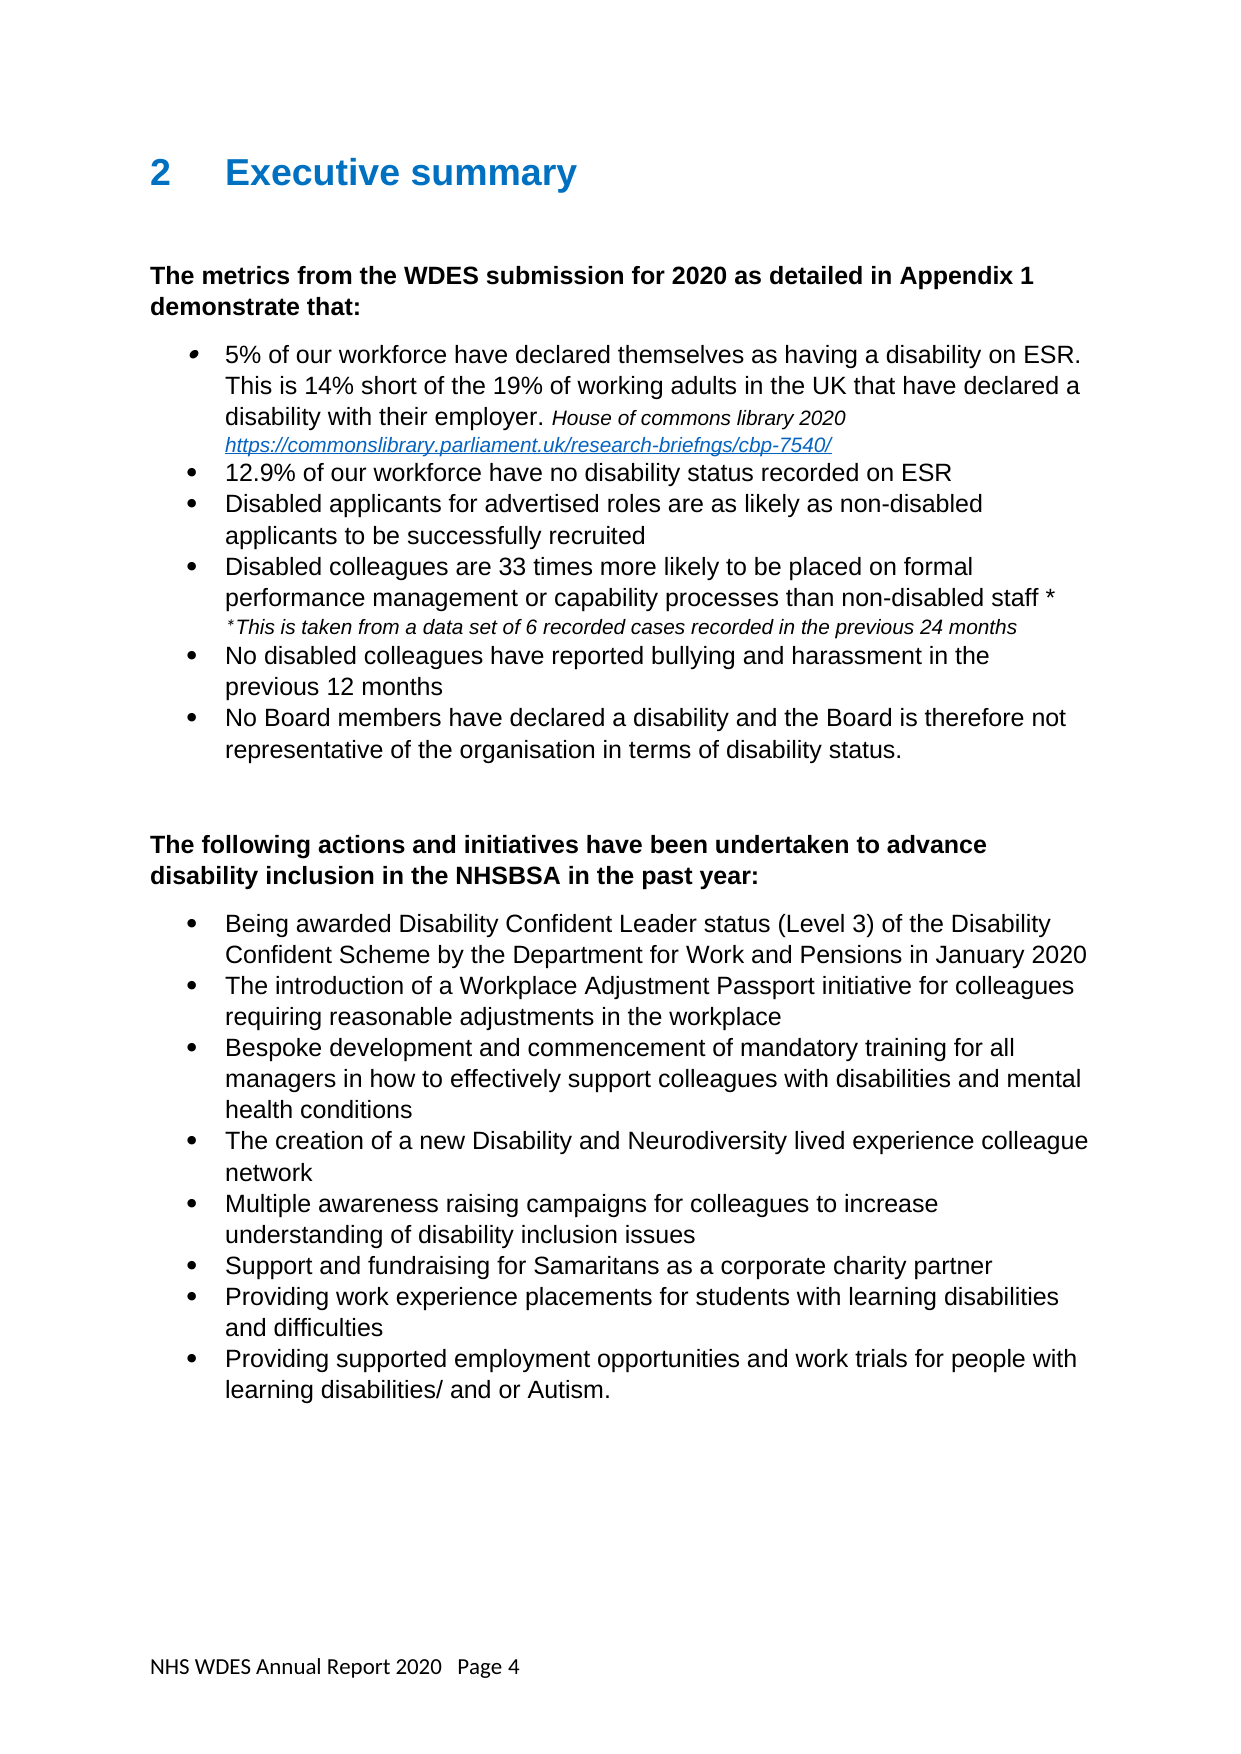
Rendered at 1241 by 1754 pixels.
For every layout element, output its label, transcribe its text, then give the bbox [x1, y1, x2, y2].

list The introduction of a Workplace Adjustment Passport initiative for colleagues requiring reasonable adjustments in the workplace [187, 971, 1090, 1031]
list 12.9% of our workforce have no disability status recorded on ESR [187, 458, 1090, 487]
list Multiple awareness raising campaigns for colleagues to increase understanding of disability inclusion issues [187, 1188, 1090, 1248]
list Support and fundraising for Samaritans as a corporate charity partner [187, 1251, 1090, 1279]
text 2 Executive summary [150, 150, 1090, 193]
text The following actions and initiatives have been undertaken to advance disability inclusion in the NHSBSA in the past year: [150, 830, 1090, 890]
list Disabled applicants for advertised roles are as likely as non-disabled applicants to be successfully recruited [187, 489, 1090, 549]
list *This is taken from a data set of 6 recorded cases recorded in the previous 24 months [225, 614, 1090, 639]
list Providing work experience placements for students with learning disabilities and difficulties [187, 1282, 1090, 1342]
list The creation of a new Disability and Neurodiversity lived experience colleague network [187, 1126, 1090, 1186]
list No disabled colleagues have reported bullying and harassment in the previous 12 months [187, 641, 1090, 701]
list No Board members have declared a disability and the Board is therefore not representative of the organisation in terms of disability status. [187, 703, 1090, 763]
list Being awarded Disability Confident Leader status (Level 3) of the Disability Confident Scheme by the Department for Work and Pensions in January 2020 [187, 909, 1090, 969]
list Bespoke development and commencement of mandatory training for all managers in how to effectively support colleagues with disabilities and mental health conditions [187, 1033, 1090, 1124]
list 5% of our workforce have declared themselves as having a disability on ESR. This is 14% short of the 19% of working adults in the UK that have declared a disability with their employer. House of commons library 2020 https://commonslibrary.parliament.uk/research-briefngs/cbp-7540/ [187, 340, 1090, 456]
list Providing supported employment opportunities and work trials for people with learning disabilities/ and or Autism. [187, 1344, 1090, 1404]
list Disabled colleagues are 33 times more likely to be placed on formal performance management or capability processes than non-disabled staff * [187, 552, 1090, 612]
text The metrics from the WDES submission for 2020 as detailed in Appendix 1 demonstrate that: [150, 261, 1090, 321]
